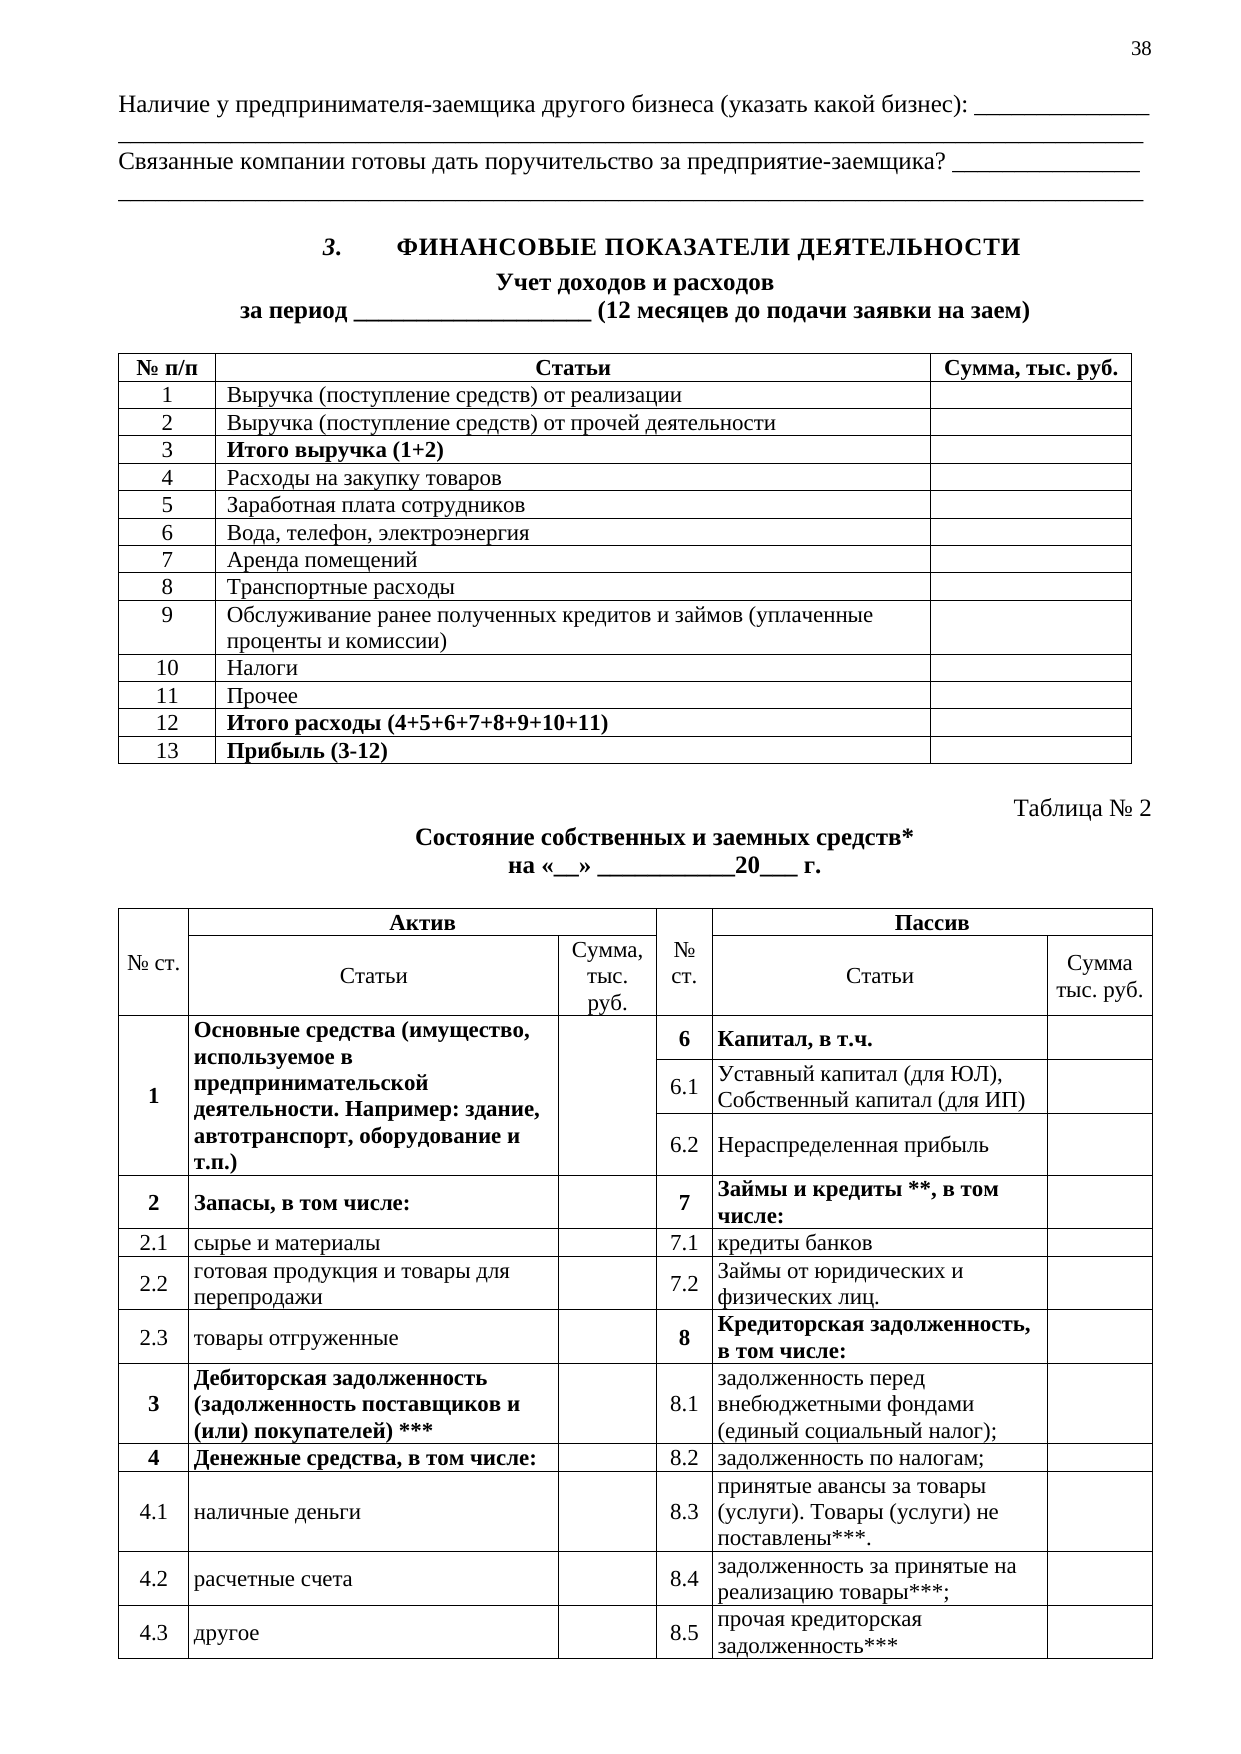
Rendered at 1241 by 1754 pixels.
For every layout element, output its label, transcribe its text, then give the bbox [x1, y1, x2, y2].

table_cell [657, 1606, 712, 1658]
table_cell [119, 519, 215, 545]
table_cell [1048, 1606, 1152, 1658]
text Учет доходов и расходов [118, 267, 1152, 296]
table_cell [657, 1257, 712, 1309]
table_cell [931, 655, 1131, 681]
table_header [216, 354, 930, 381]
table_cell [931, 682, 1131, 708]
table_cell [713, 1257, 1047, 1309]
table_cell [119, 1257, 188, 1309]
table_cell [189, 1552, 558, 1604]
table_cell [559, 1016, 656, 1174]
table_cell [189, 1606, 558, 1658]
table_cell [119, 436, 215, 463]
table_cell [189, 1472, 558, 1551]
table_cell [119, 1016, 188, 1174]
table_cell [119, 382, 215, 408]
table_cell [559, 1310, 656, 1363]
text Связанные компании готовы дать поручительство за предприятие-заемщика? _______________ [118, 146, 1152, 175]
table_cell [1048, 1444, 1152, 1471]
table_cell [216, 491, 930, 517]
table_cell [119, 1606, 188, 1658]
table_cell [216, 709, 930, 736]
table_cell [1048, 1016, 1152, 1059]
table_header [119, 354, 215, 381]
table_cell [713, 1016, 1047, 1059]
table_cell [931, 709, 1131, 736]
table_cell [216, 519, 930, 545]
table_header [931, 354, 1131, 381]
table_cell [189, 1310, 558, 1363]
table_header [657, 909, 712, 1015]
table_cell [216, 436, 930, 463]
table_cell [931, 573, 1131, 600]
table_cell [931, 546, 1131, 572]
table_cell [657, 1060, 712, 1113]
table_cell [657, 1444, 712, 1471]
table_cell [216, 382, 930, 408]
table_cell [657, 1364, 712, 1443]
text __________________________________________________________________________________ [118, 175, 1152, 204]
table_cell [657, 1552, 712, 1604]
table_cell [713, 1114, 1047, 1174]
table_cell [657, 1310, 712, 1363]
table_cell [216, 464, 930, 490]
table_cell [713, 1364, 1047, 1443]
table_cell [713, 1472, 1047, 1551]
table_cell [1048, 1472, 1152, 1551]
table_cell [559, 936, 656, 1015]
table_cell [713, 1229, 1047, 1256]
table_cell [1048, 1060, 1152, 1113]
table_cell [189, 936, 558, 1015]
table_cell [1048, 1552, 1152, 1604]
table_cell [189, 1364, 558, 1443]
list ФИНАНСОВЫЕ ПОКАЗАТЕЛИ ДЕЯТЕЛЬНОСТИ [118, 232, 1152, 261]
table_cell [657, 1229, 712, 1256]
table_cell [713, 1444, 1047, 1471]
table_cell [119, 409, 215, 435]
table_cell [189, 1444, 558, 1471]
text Таблица № 2 [118, 793, 1152, 822]
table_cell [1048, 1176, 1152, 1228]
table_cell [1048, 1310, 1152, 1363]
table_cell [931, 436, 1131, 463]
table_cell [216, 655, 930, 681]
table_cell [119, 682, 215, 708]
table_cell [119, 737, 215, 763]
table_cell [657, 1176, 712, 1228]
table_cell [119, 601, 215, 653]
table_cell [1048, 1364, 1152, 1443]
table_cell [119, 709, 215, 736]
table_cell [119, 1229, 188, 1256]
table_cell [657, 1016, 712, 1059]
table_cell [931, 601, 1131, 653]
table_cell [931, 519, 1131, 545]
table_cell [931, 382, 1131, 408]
text __________________________________________________________________________________ [118, 117, 1152, 146]
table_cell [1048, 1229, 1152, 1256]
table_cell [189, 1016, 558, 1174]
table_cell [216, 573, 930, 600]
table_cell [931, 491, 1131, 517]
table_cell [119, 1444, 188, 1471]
text на «__» ___________20___ г. [118, 850, 1152, 879]
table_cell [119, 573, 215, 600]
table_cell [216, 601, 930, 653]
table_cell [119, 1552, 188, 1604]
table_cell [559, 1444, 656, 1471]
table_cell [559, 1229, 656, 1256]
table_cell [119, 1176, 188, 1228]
text за период ___________________ (12 месяцев до подачи заявки на заем) [118, 296, 1152, 324]
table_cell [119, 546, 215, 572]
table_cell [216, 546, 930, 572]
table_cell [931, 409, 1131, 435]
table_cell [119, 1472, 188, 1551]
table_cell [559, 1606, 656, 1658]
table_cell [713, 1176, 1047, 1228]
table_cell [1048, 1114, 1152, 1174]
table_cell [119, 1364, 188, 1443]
text Наличие у предпринимателя-заемщика другого бизнеса (указать какой бизнес): ______________ [118, 89, 1152, 117]
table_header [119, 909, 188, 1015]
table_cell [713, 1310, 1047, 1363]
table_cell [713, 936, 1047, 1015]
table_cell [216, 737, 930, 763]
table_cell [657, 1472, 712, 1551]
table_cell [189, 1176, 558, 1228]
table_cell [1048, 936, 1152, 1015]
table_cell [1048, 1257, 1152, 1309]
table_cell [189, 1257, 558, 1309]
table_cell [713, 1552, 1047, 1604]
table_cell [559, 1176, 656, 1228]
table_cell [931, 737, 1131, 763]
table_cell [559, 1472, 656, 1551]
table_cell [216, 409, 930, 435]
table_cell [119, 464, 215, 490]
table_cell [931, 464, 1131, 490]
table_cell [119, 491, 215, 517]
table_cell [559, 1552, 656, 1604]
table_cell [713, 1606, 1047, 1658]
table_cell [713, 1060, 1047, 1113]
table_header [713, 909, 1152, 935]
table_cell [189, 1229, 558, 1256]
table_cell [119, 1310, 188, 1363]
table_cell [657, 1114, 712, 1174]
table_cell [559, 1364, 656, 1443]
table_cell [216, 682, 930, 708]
text Состояние собственных и заемных средств* [118, 822, 1152, 850]
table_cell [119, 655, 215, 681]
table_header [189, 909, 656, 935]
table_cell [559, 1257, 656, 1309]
